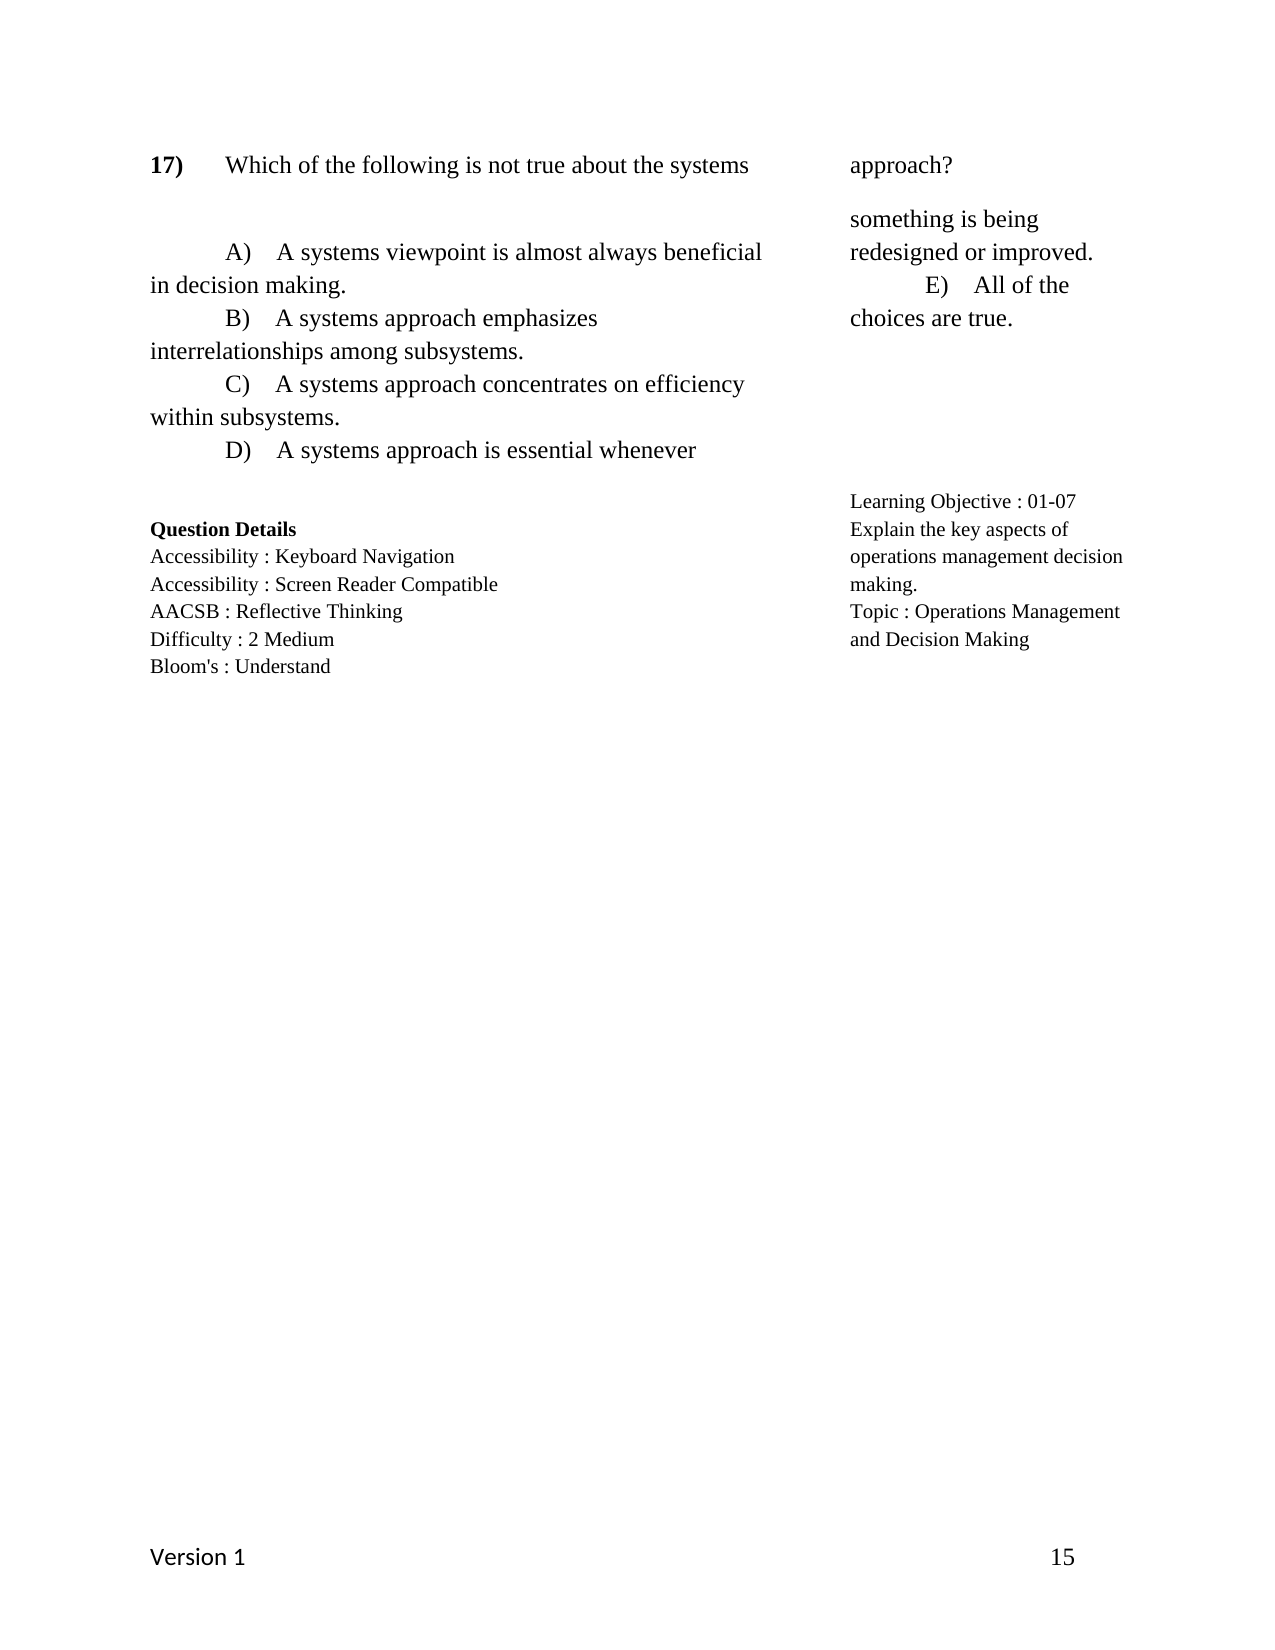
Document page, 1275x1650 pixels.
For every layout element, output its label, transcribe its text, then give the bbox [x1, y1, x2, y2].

text Question Details Accessibility : Keyboard Navigation Accessibility : Screen Reader Compatible AACSB : Reflective Thinking Difficulty : 2 Medium Bloom's : Understand Learning Objective : 01-07 Explain the key aspects of operations management decision making. Topic : Operations Management and Decision Making [150, 489, 775, 678]
text Question Details Accessibility : Keyboard Navigation Accessibility : Screen Reader Compatible AACSB : Reflective Thinking Difficulty : 2 Medium Bloom's : Understand Learning Objective : 01-07 Explain the key aspects of operations management decision making. Topic : Operations Management and Decision Making [850, 489, 1125, 651]
text A) A systems viewpoint is almost always beneficial in decision making. B) A systems approach emphasizes interrelationships among subsystems. C) A systems approach concentrates on efficiency within subsystems. D) A systems approach is essential whenever something is being redesigned or improved. E) All of the choices are true. [850, 204, 1125, 365]
text 17) Which of the following is not true about the systems approach? [150, 150, 775, 179]
text 17) Which of the following is not true about the systems approach? [850, 150, 1125, 179]
text A) A systems viewpoint is almost always beneficial in decision making. B) A systems approach emphasizes interrelationships among subsystems. C) A systems approach concentrates on efficiency within subsystems. D) A systems approach is essential whenever something is being redesigned or improved. E) All of the choices are true. [150, 204, 775, 464]
